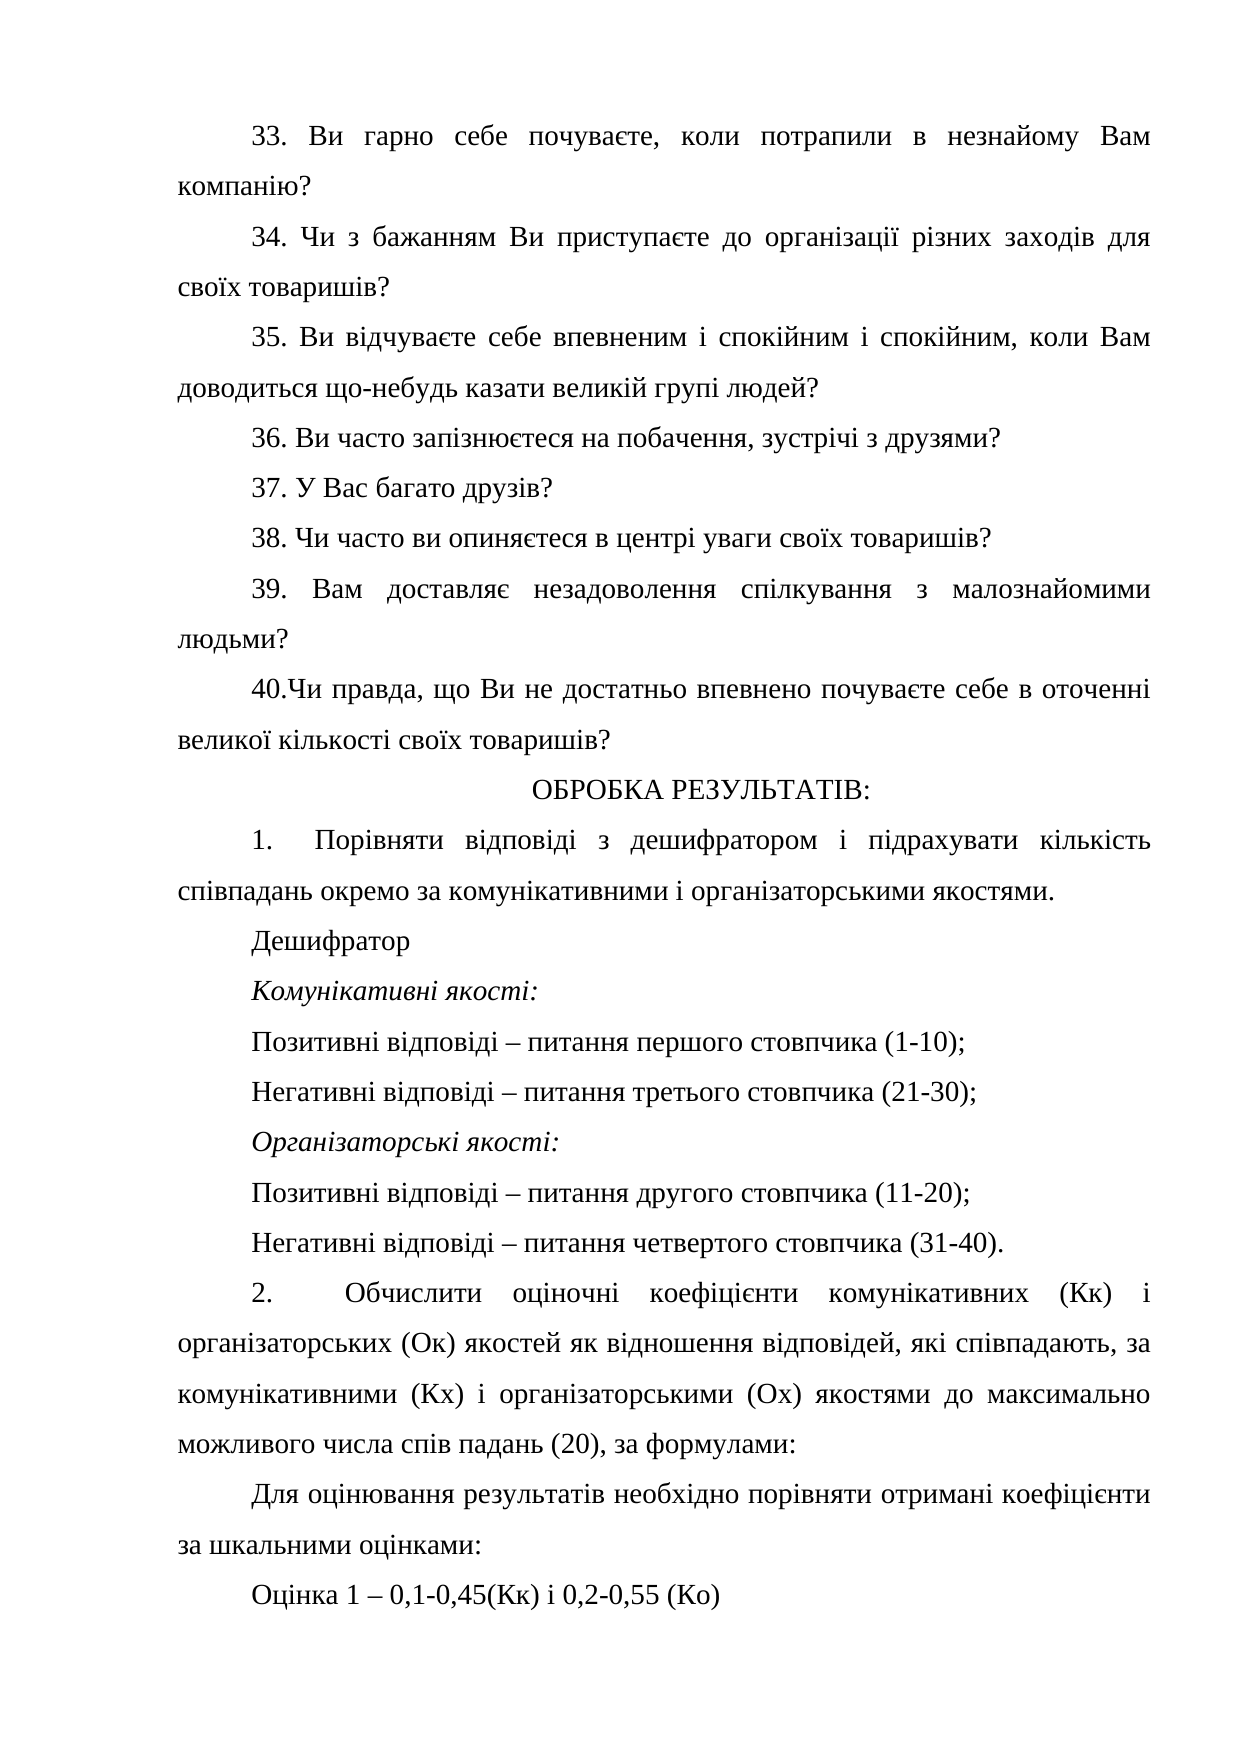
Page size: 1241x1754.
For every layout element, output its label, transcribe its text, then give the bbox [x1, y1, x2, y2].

text Організаторські якості: [177, 1124, 1152, 1158]
text Негативні відповіді – питання четвертого стовпчика (31-40). [177, 1225, 1152, 1258]
text Позитивні відповіді – питання другого стовпчика (11-20); [177, 1175, 1152, 1208]
text 37. У Вас багато друзів? [177, 470, 1152, 504]
text 38. Чи часто ви опиняєтеся в центрі уваги своїх товаришів? [177, 521, 1152, 554]
text 40.Чи правда, що Ви не достатньо впевнено почуваєте себе в оточенні великої кількості своїх товаришів? [177, 672, 1152, 755]
text Для оцінювання результатів необхідно порівняти отримані коефіцієнти за шкальними оцінками: [177, 1477, 1152, 1560]
text 33. Ви гарно себе почуваєте, коли потрапили в незнайому Вам компанію? [177, 118, 1152, 202]
text ОБРОБКА РЕЗУЛЬТАТІВ: [177, 772, 1152, 806]
text 39. Вам доставляє незадоволення спілкування з малознайомими людьми? [177, 571, 1152, 655]
list Обчислити оціночні коефіцієнти комунікативних (Кк) і організаторських (Ок) якостей як відношення відповідей, які співпадають, за комунікативними (Кх) і організаторськими (Ох) якостями до максимально можливого числа спів падань (20), за формулами: [177, 1275, 1152, 1460]
subtitle Дешифратор [177, 923, 1152, 957]
text 36. Ви часто запізнюєтеся на побачення, зустрічі з друзями? [177, 420, 1152, 453]
text Оцінка 1 – 0,1-0,45(Кк) і 0,2-0,55 (Ко) [177, 1577, 1152, 1611]
text Комунікативні якості: [177, 973, 1152, 1007]
text Позитивні відповіді – питання першого стовпчика (1-10); [177, 1024, 1152, 1057]
text 34. Чи з бажанням Ви приступаєте до організації різних заходів для своїх товаришів? [177, 219, 1152, 303]
text Негативні відповіді – питання третього стовпчика (21-30); [177, 1074, 1152, 1108]
text 35. Ви відчуваєте себе впевненим і спокійним і спокійним, коли Вам доводиться що-небудь казати великій групі людей? [177, 319, 1152, 403]
list Порівняти відповіді з дешифратором і підрахувати кількість співпадань окремо за комунікативними і організаторськими якостями. [177, 822, 1152, 906]
